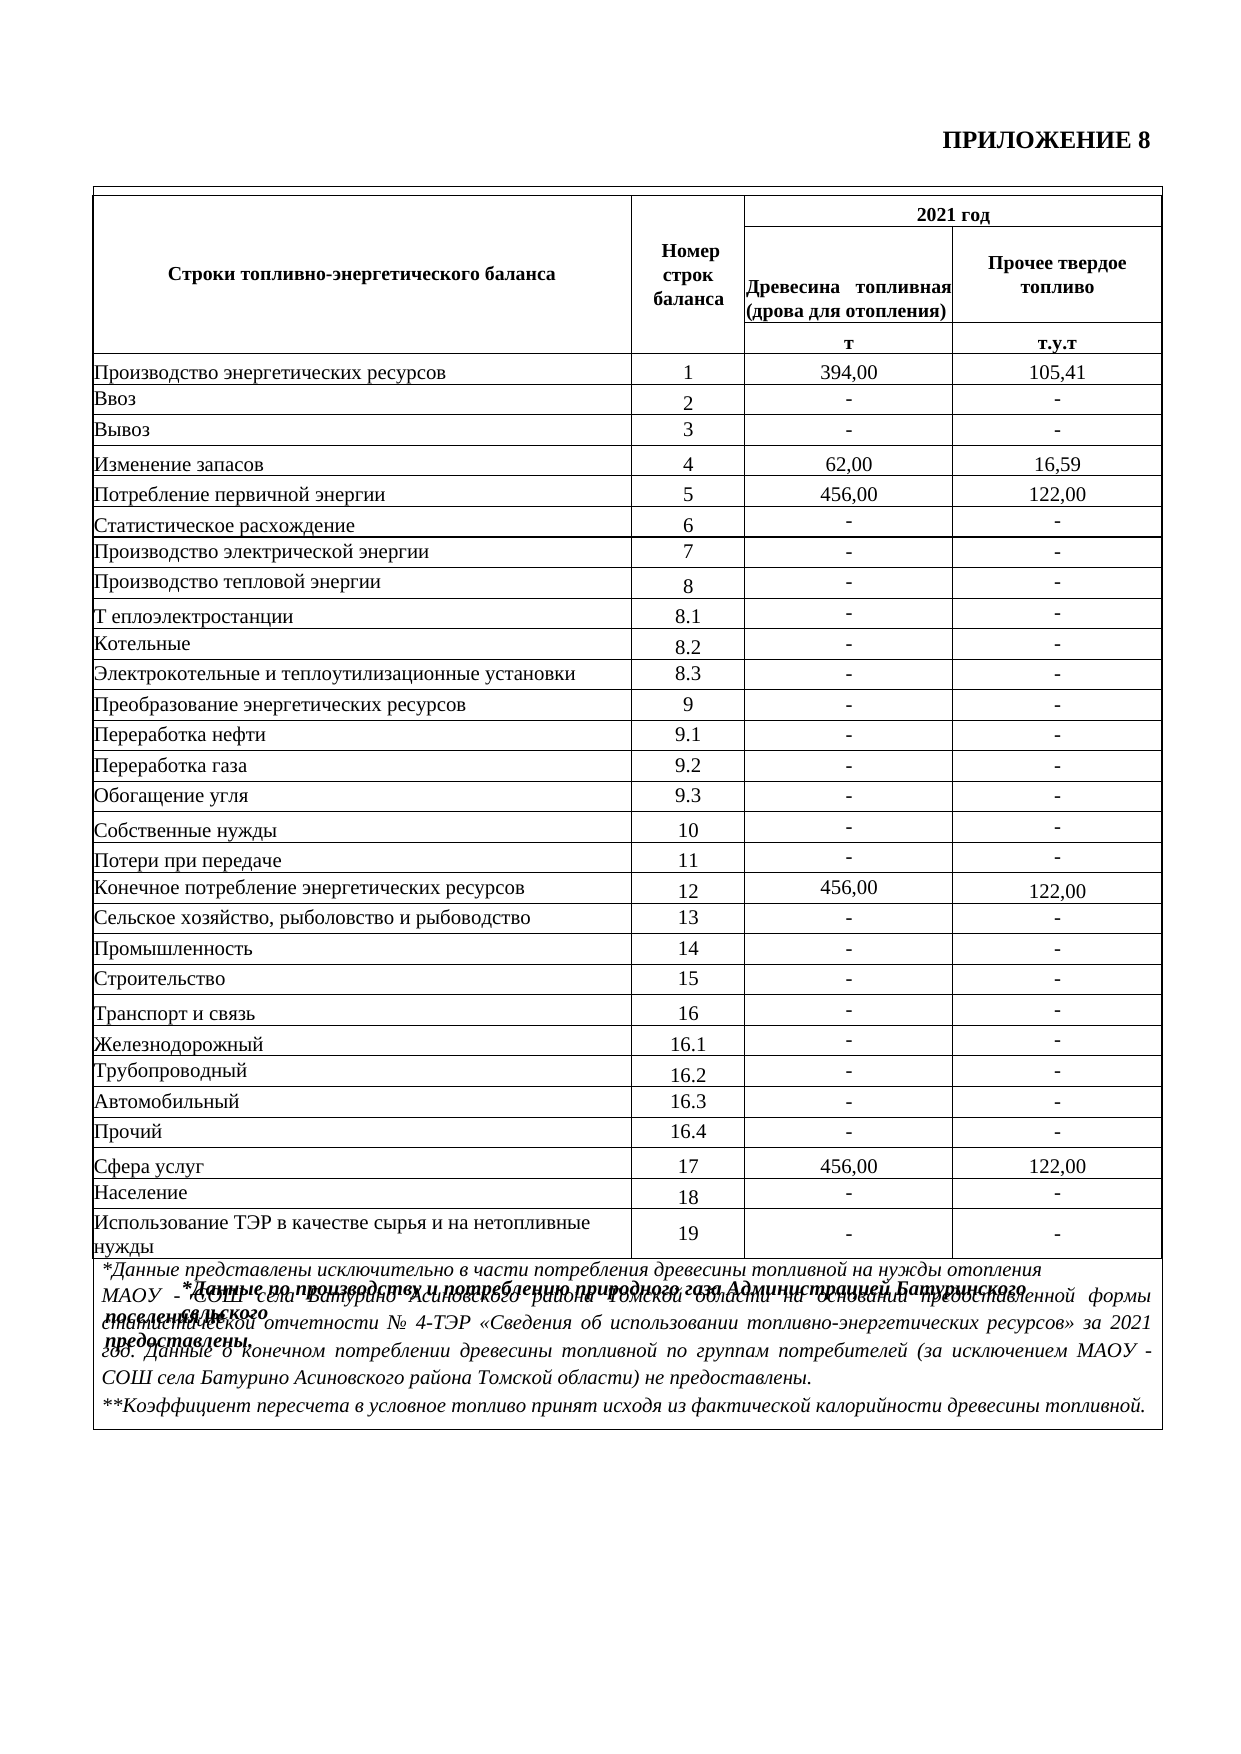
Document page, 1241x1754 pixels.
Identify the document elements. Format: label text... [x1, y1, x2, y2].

table_cell Потребление первичной энергии [94, 476, 631, 506]
table_cell Производство электрической энергии [94, 538, 631, 567]
table_cell - [953, 751, 1161, 781]
table_cell - [745, 843, 952, 872]
table_cell - [745, 385, 952, 414]
table_cell - [953, 629, 1161, 658]
table_cell 9.3 [632, 782, 744, 811]
table_cell 19 [632, 1209, 744, 1258]
table_cell - [745, 1209, 952, 1258]
table_cell - [953, 965, 1161, 994]
table_cell Конечное потребление энергетических ресурсов [94, 873, 631, 903]
table_cell - [953, 568, 1161, 597]
table_cell - [953, 690, 1161, 719]
table_cell - [953, 1118, 1161, 1147]
table_header Номер строк баланса [632, 196, 744, 353]
table_cell Т еплоэлектростанции [94, 599, 631, 628]
table_cell 122,00 [953, 476, 1161, 506]
table_cell - [953, 1209, 1161, 1258]
table_cell 122,00 [953, 873, 1161, 903]
table_cell Транспорт и связь [94, 995, 631, 1025]
text *Данные представлены исключительно в части потребления древесины топливной на нужды отопления [101, 1259, 1153, 1280]
table_cell - [745, 568, 952, 597]
table_cell Трубопроводный [94, 1056, 631, 1086]
table_cell 105,41 [953, 354, 1161, 384]
table_cell - [953, 1056, 1161, 1086]
table_cell - [745, 751, 952, 781]
table_cell - [953, 1026, 1161, 1055]
table_cell - [953, 660, 1161, 689]
table_cell - [745, 690, 952, 719]
table_cell - [745, 415, 952, 445]
table_cell 5 [632, 476, 744, 506]
table_cell 456,00 [745, 1148, 952, 1178]
table_cell - [953, 599, 1161, 628]
table_cell 16.2 [632, 1056, 744, 1086]
table_cell Вывоз [94, 415, 631, 445]
table_cell - [953, 721, 1161, 750]
table_cell 18 [632, 1179, 744, 1208]
table_cell Производство тепловой энергии [94, 568, 631, 597]
table_cell 11 [632, 843, 744, 872]
table_cell 16.4 [632, 1118, 744, 1147]
table_cell - [953, 538, 1161, 567]
table_cell 3 [632, 415, 744, 445]
table_cell Прочий [94, 1118, 631, 1147]
table_cell - [745, 1118, 952, 1147]
table_cell - [745, 1087, 952, 1117]
table_cell Изменение запасов [94, 446, 631, 475]
table_cell 14 [632, 934, 744, 964]
table_cell - [745, 721, 952, 750]
table_cell - [745, 782, 952, 811]
table_cell 17 [632, 1148, 744, 1178]
table_cell - [745, 1056, 952, 1086]
table_cell 1 [632, 354, 744, 384]
table_cell - [953, 904, 1161, 933]
table_cell - [745, 812, 952, 842]
table_cell - [953, 1087, 1161, 1117]
table_cell - [745, 965, 952, 994]
table_cell Собственные нужды [94, 812, 631, 842]
table_cell Сфера услуг [94, 1148, 631, 1178]
table_cell - [745, 660, 952, 689]
table_cell - [953, 812, 1161, 842]
table_cell - [953, 415, 1161, 445]
table_cell - [953, 1179, 1161, 1208]
table_cell - [953, 934, 1161, 964]
table_cell - [745, 1179, 952, 1208]
table_cell Использование ТЭР в качестве сырья и на нетопливные нужды [94, 1209, 631, 1258]
table_cell 4 [632, 446, 744, 475]
table_cell Котельные [94, 629, 631, 658]
table_cell 16.1 [632, 1026, 744, 1055]
table_cell 16 [632, 995, 744, 1025]
table_cell 15 [632, 965, 744, 994]
table_cell 62,00 [745, 446, 952, 475]
table_header 2021 год [745, 196, 1161, 226]
table_cell 456,00 [745, 476, 952, 506]
table_cell 16,59 [953, 446, 1161, 475]
table_cell 8.3 [632, 660, 744, 689]
table_cell - [745, 1026, 952, 1055]
table_cell Потери при передаче [94, 843, 631, 872]
table_cell 16.3 [632, 1087, 744, 1117]
table_cell 7 [632, 538, 744, 567]
table_cell Производство энергетических ресурсов [94, 354, 631, 384]
table_cell 6 [632, 507, 744, 536]
table_cell 456,00 [745, 873, 952, 903]
table_cell - [953, 843, 1161, 872]
table_cell 9 [632, 690, 744, 719]
table_cell 8.1 [632, 599, 744, 628]
table_cell - [745, 538, 952, 567]
table_cell 8.2 [632, 629, 744, 658]
table_cell Статистическое расхождение [94, 507, 631, 536]
table_cell - [953, 995, 1161, 1025]
table_cell 13 [632, 904, 744, 933]
table_cell 10 [632, 812, 744, 842]
table_cell 9.2 [632, 751, 744, 781]
table_cell - [745, 599, 952, 628]
table_cell Железнодорожный [94, 1026, 631, 1055]
table_cell - [953, 385, 1161, 414]
table_cell т [745, 323, 952, 353]
table_cell Население [94, 1179, 631, 1208]
table_cell 394,00 [745, 354, 952, 384]
table_cell т.у.т [953, 323, 1161, 353]
table_cell Электрокотельные и теплоутилизационные установки [94, 660, 631, 689]
table_cell - [745, 995, 952, 1025]
table_cell Переработка газа [94, 751, 631, 781]
text **Коэффициент пересчета в условное топливо принят исходя из фактической калорийности древесины топливной. [101, 1390, 1153, 1418]
table_cell 122,00 [953, 1148, 1161, 1178]
table_cell 2 [632, 385, 744, 414]
table_cell 9.1 [632, 721, 744, 750]
table_cell Обогащение угля [94, 782, 631, 811]
table_cell Ввоз [94, 385, 631, 414]
table_cell Строительство [94, 965, 631, 994]
table_cell Промышленность [94, 934, 631, 964]
table_header Строки топливно-энергетического баланса [94, 196, 631, 353]
table_cell Прочее твердое топливо [953, 227, 1161, 322]
table_cell Переработка нефти [94, 721, 631, 750]
table_cell Древесина топливная (дрова для отопления) [745, 227, 952, 322]
text МАОУ - СОШ села Батурино Асиновского района Томской области на основании предоставленной формы статистической отчетности № 4-ТЭР «Сведения об использовании топливно-энергетических ресурсов» за 2021 год. Данные о конечном потреблении древесины топливной по группам потребителей (за исключением МАОУ - СОШ села Батурино Асиновского района Томской области) не предоставлены. [101, 1280, 1153, 1390]
table_cell - [953, 507, 1161, 536]
table_cell - [745, 629, 952, 658]
table_cell - [745, 507, 952, 536]
table_cell - [745, 934, 952, 964]
table_cell Преобразование энергетических ресурсов [94, 690, 631, 719]
table_cell - [953, 782, 1161, 811]
table_cell Автомобильный [94, 1087, 631, 1117]
table_cell Сельское хозяйство, рыболовство и рыбоводство [94, 904, 631, 933]
table_cell 12 [632, 873, 744, 903]
table_cell - [745, 904, 952, 933]
table_cell 8 [632, 568, 744, 597]
